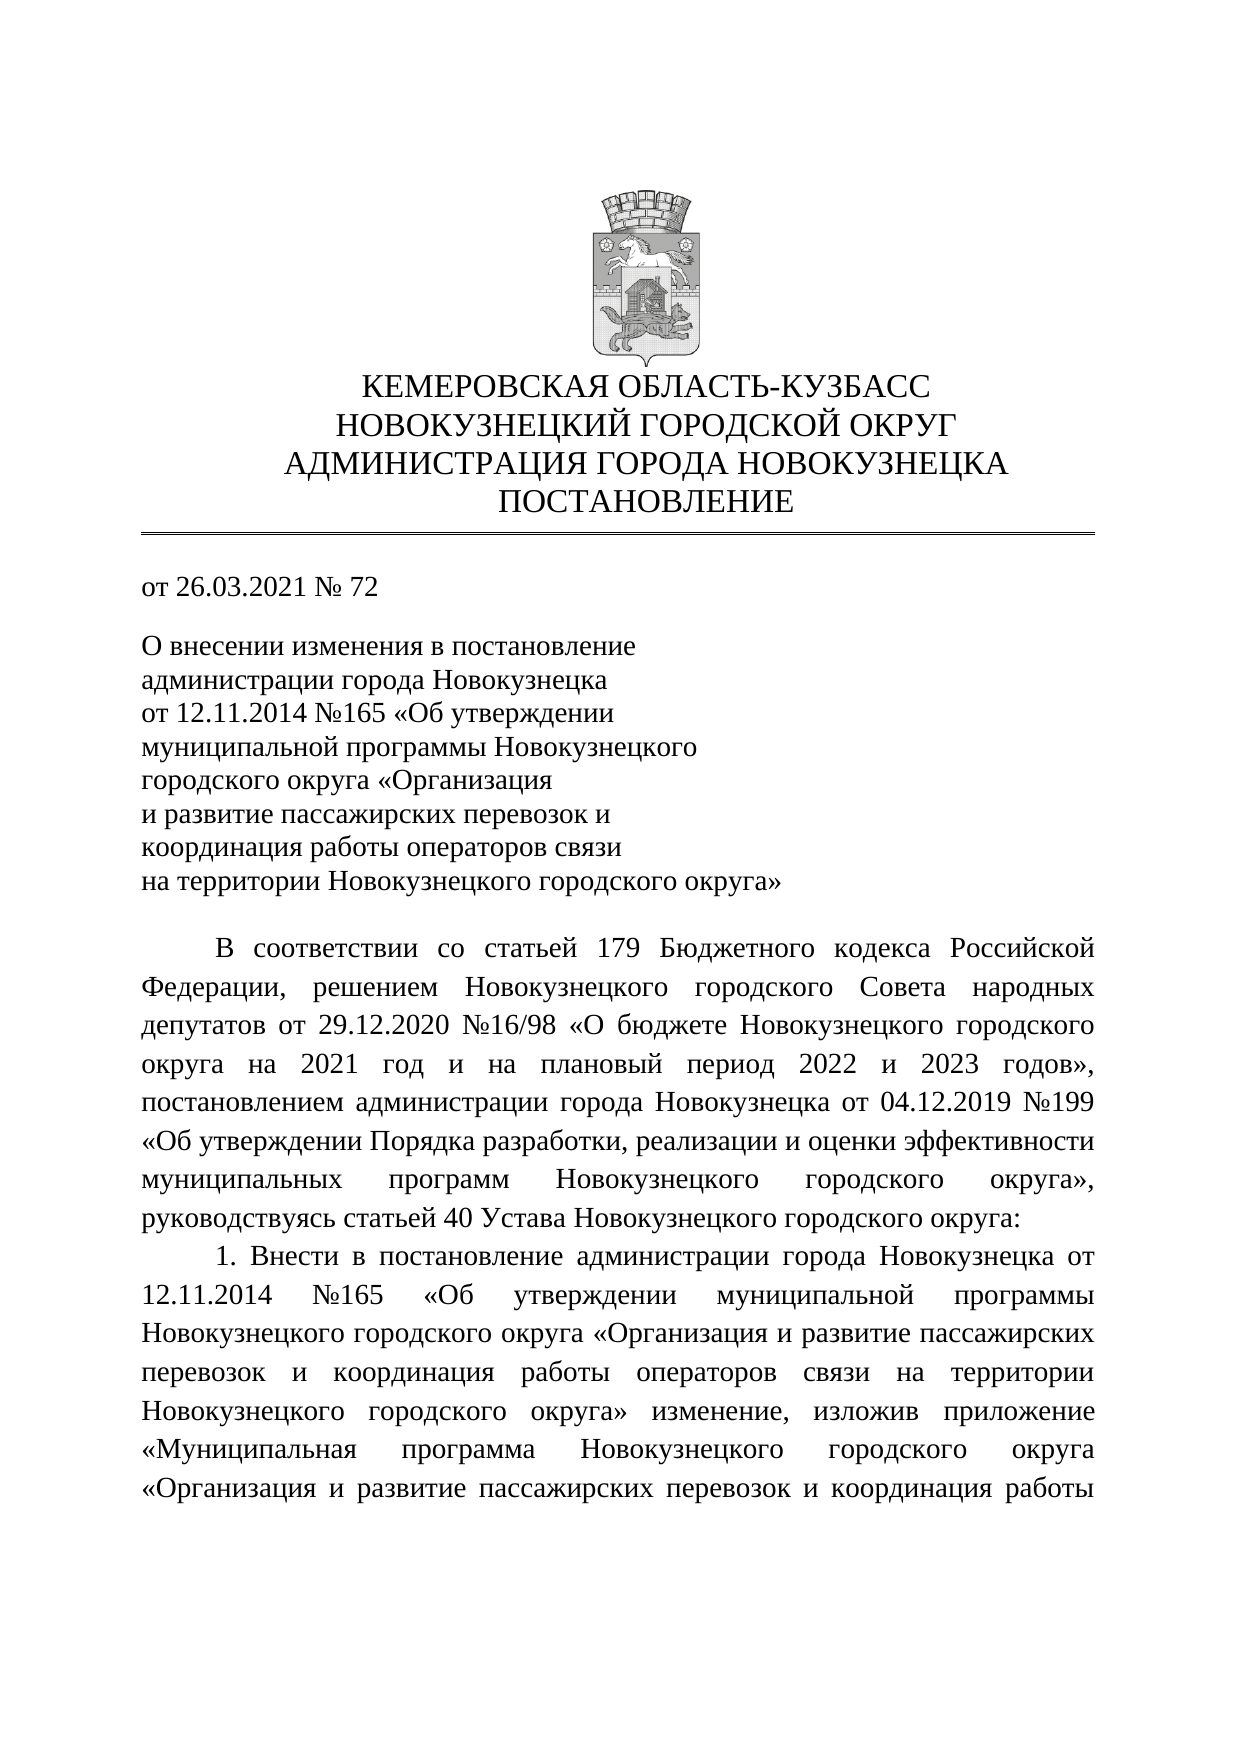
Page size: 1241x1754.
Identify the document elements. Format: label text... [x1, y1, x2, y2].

text АДМИНИСТРАЦИЯ ГОРОДА НОВОКУЗНЕЦКА [141, 443, 1095, 481]
text КЕМЕРОВСКАЯ ОБЛАСТЬ-КУЗБАСС [141, 366, 1095, 405]
text муниципальной программы Новокузнецкого [141, 729, 1095, 762]
text от 12.11.2014 №165 «Об утверждении [141, 695, 1095, 729]
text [141, 1238, 1095, 1503]
text О внесении изменения в постановление [141, 628, 1095, 662]
text В соответствии со статьей 179 Бюджетного кодекса Российской Федерации, решением Новокузнецкого городского Совета народных депутатов от 29.12.2020 №16/98 «О бюджете Новокузнецкого городского округа на 2021 год и на плановый период 2022 и 2023 годов», постановлением администрации города Новокузнецка от 04.12.2019 №199 «Об утверждении Порядка разработки, реализации и оценки эффективности муниципальных программ Новокузнецкого городского округа», руководствуясь статьей 40 Устава Новокузнецкого городского округа: [141, 930, 1095, 1233]
text городского округа «Организация [141, 762, 1095, 796]
text и развитие пассажирских перевозок и [141, 796, 1095, 829]
text НОВОКУЗНЕЦКИЙ ГОРОДСКОЙ ОКРУГ [141, 405, 1095, 443]
text ПОСТАНОВЛЕНИЕ [141, 481, 1095, 532]
text от 26.03.2021 № 72 [141, 569, 1095, 602]
picture [592, 190, 700, 367]
text администрации города Новокузнецка [141, 662, 1095, 695]
text на территории Новокузнецкого городского округа» [141, 863, 1095, 897]
text координация работы операторов связи [141, 829, 1095, 863]
